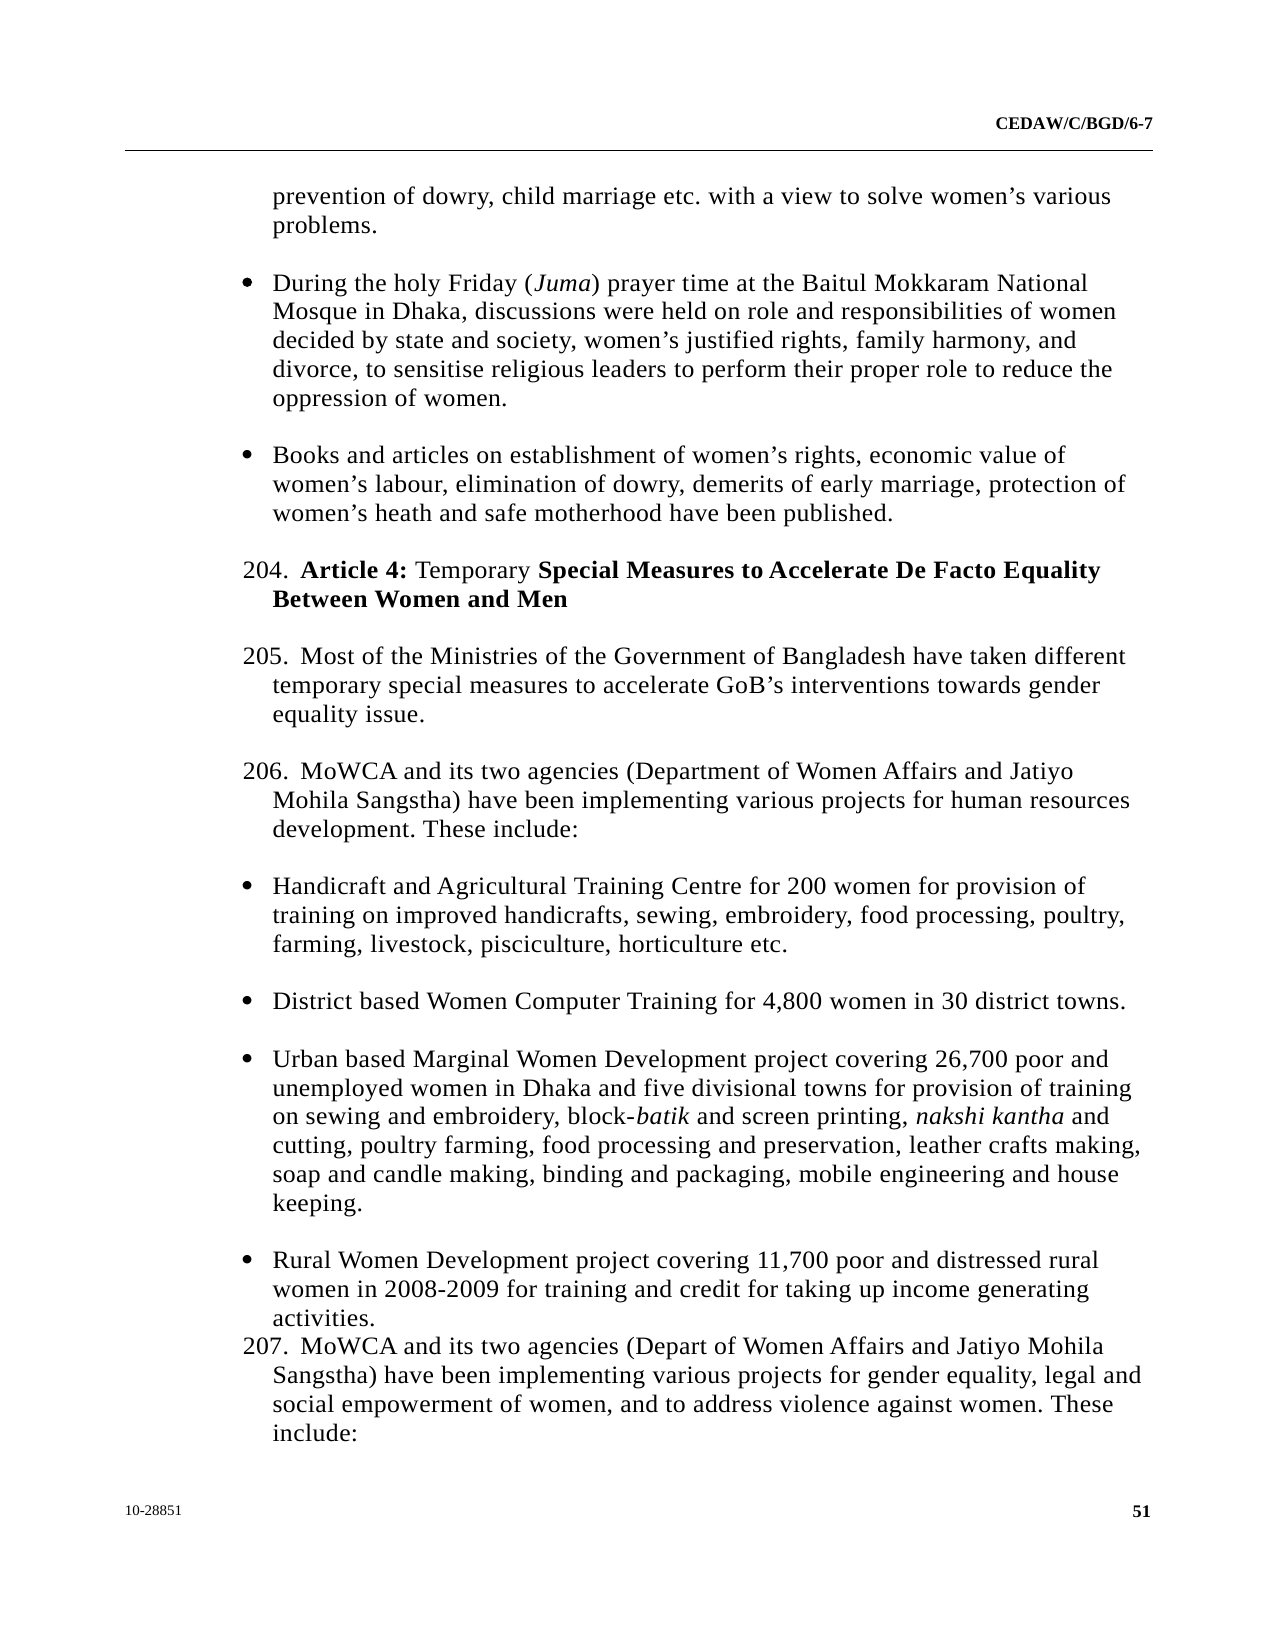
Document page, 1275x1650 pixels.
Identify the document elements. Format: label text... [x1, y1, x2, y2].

list Books and articles on establishment of women’s rights, economic value of women’s labour, elimination of dowry, demerits of early marriage, protection of women’s heath and safe motherhood have been published. [243, 440, 1151, 526]
list Handicraft and Agricultural Training Centre for 200 women for provision of training on improved handicrafts, sewing, embroidery, food processing, poultry, farming, livestock, pisciculture, horticulture etc. [243, 871, 1151, 958]
list District based Women Computer Training for 4,800 women in 30 district towns. [243, 986, 1151, 1015]
list Rural Women Development project covering 11,700 poor and distressed rural women in 2008-2009 for training and credit for taking up income generating activities. [243, 1245, 1151, 1331]
list Most of the Ministries of the Government of Bangladesh have taken different temporary special measures to accelerate GoB’s interventions towards gender equality issue. [243, 641, 1151, 728]
list MoWCA and its two agencies (Department of Women Affairs and Jatiyo Mohila Sangstha) have been implementing various projects for human resources development. These include: [243, 756, 1151, 843]
list MoWCA and its two agencies (Depart of Women Affairs and Jatiyo Mohila Sangstha) have been implementing various projects for gender equality, legal and social empowerment of women, and to address violence against women. These include: [243, 1331, 1151, 1446]
list During the holy Friday (Juma) prayer time at the Baitul Mokkaram National Mosque in Dhaka, discussions were held on role and responsibilities of women decided by state and society, women’s justified rights, family harmony, and divorce, to sensitise religious leaders to perform their proper role to reduce the oppression of women. [243, 268, 1151, 411]
list Urban based Marginal Women Development project covering 26,700 poor and unemployed women in Dhaka and five divisional towns for provision of training on sewing and embroidery, block-batik and screen printing, nakshi kantha and cutting, poultry farming, food processing and preservation, leather crafts making, soap and candle making, binding and packaging, mobile engineering and house keeping. [243, 1044, 1151, 1216]
list Article 4: Temporary Special Measures to Accelerate De Facto Equality Between Women and Men [243, 555, 1151, 613]
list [243, 181, 1151, 239]
